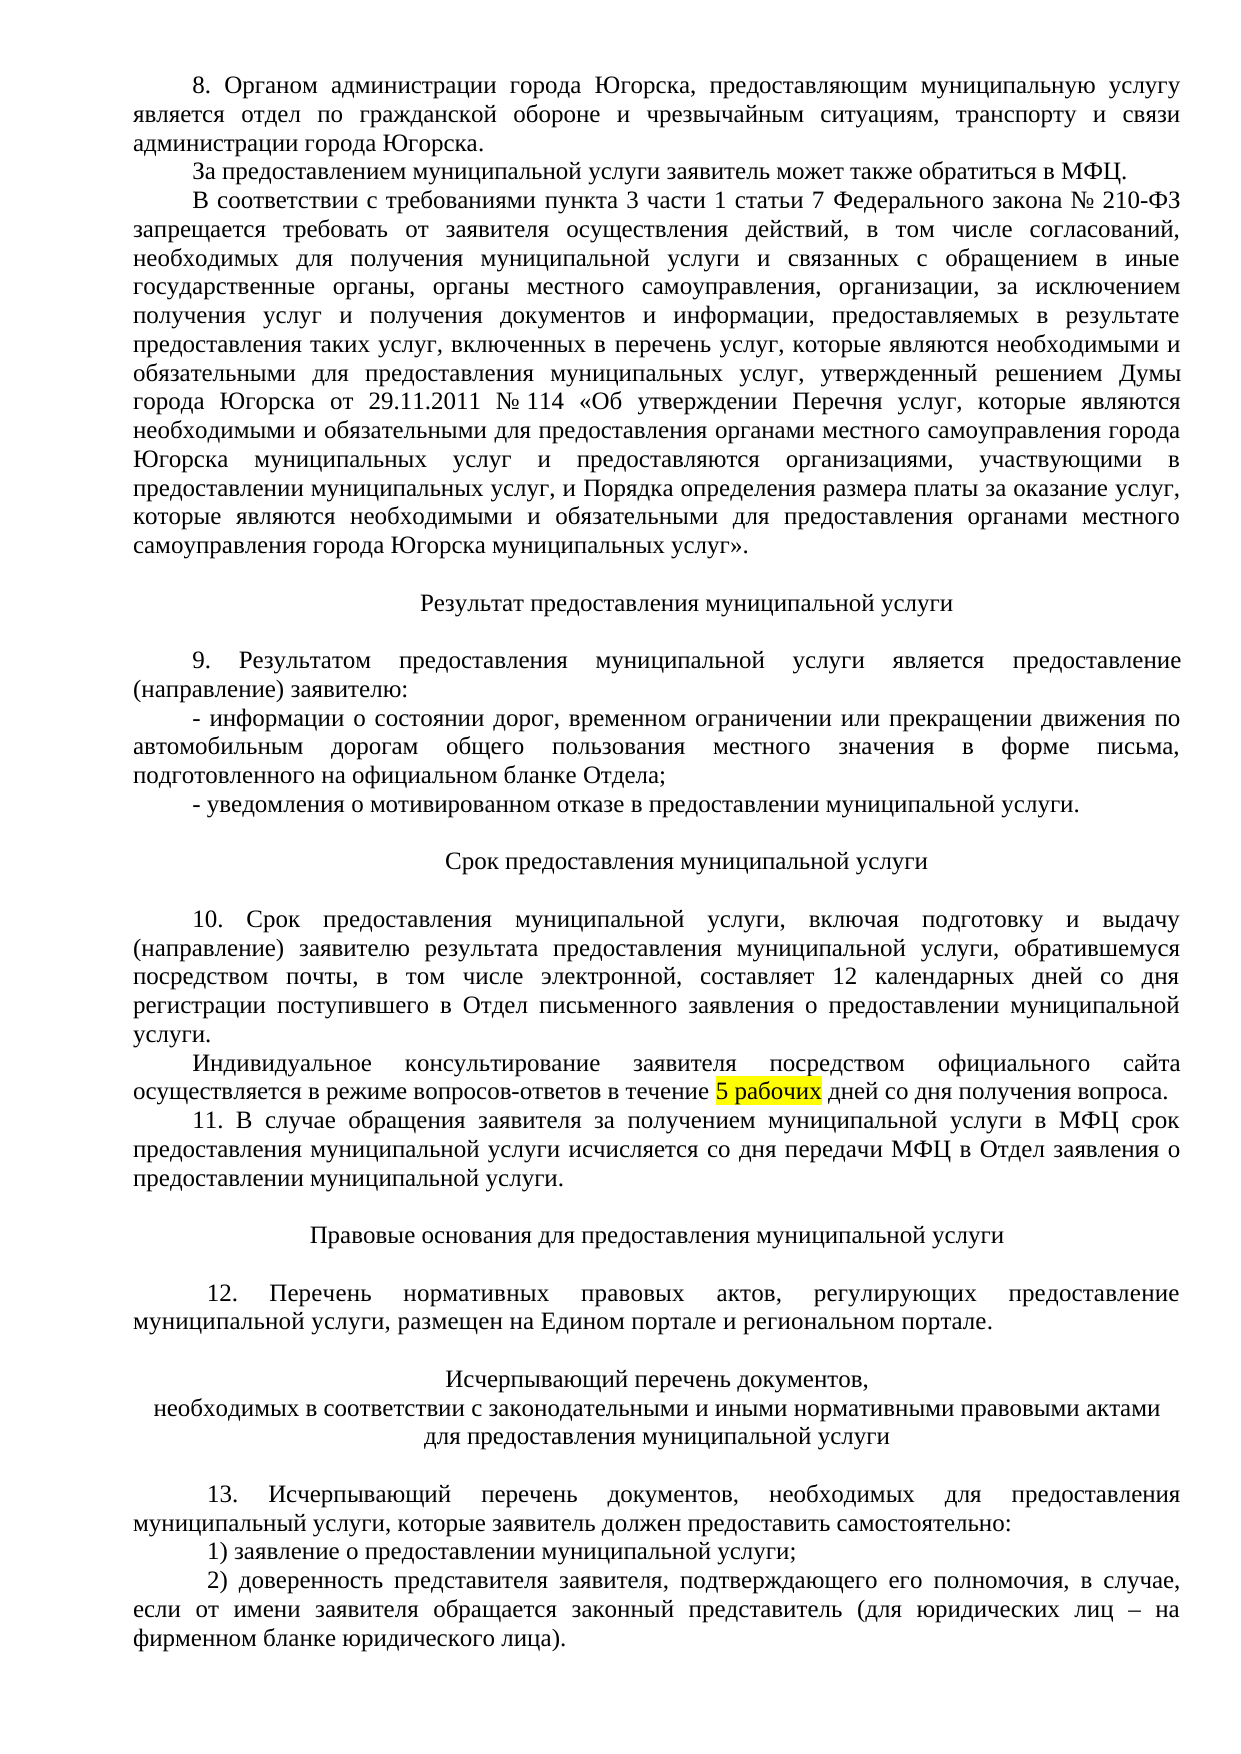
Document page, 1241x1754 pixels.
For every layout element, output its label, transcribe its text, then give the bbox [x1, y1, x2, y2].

text За предоставлением муниципальной услуги заявитель может также обратиться в МФЦ. [133, 156, 1181, 185]
text Срок предоставления муниципальной услуги [133, 846, 1181, 875]
text необходимых в соответствии с законодательными и иными нормативными правовыми актами для предоставления муниципальной услуги [133, 1393, 1181, 1450]
text 2) доверенность представителя заявителя, подтверждающего его полномочия, в случае, если от имени заявителя обращается законный представитель (для юридических лиц – на фирменном бланке юридического лица). [133, 1565, 1181, 1651]
text 11. В случае обращения заявителя за получением муниципальной услуги в МФЦ срок предоставления муниципальной услуги исчисляется со дня передачи МФЦ в Отдел заявления о предоставлении муниципальной услуги. [133, 1105, 1181, 1191]
text Результат предоставления муниципальной услуги [133, 588, 1181, 616]
text Исчерпывающий перечень документов, [133, 1364, 1181, 1393]
text 9. Результатом предоставления муниципальной услуги является предоставление (направление) заявителю: [133, 645, 1181, 703]
text В соответствии с требованиями пункта 3 части 1 статьи 7 Федерального закона № 210-ФЗ запрещается требовать от заявителя осуществления действий, в том числе согласований, необходимых для получения муниципальной услуги и связанных с обращением в иные государственные органы, органы местного самоуправления, организации, за исключением получения услуг и получения документов и информации, предоставляемых в результате предоставления таких услуг, включенных в перечень услуг, которые являются необходимыми и обязательными для предоставления муниципальных услуг, утвержденный решением Думы города Югорска от 29.11.2011 № 114 «Об утверждении Перечня услуг, которые являются необходимыми и обязательными для предоставления органами местного самоуправления города Югорска муниципальных услуг и предоставляются организациями, участвующими в предоставлении муниципальных услуг, и Порядка определения размера платы за оказание услуг, которые являются необходимыми и обязательными для предоставления органами местного самоуправления города Югорска муниципальных услуг». [133, 185, 1181, 559]
text 12. Перечень нормативных правовых актов, регулирующих предоставление муниципальной услуги, размещен на Едином портале и региональном портале. [133, 1278, 1181, 1335]
text 10. Срок предоставления муниципальной услуги, включая подготовку и выдачу (направление) заявителю результата предоставления муниципальной услуги, обратившемуся посредством почты, в том числе электронной, составляет 12 календарных дней со дня регистрации поступившего в Отдел письменного заявления о предоставлении муниципальной услуги. [133, 904, 1181, 1048]
text 1) заявление о предоставлении муниципальной услуги; [133, 1536, 1181, 1565]
text Индивидуальное консультирование заявителя посредством официального сайта осуществляется в режиме вопросов-ответов в течение 5 рабочих дней со дня получения вопроса. [133, 1048, 1181, 1105]
text - уведомления о мотивированном отказе в предоставлении муниципальной услуги. [133, 789, 1181, 818]
text - информации о состоянии дорог, временном ограничении или прекращении движения по автомобильным дорогам общего пользования местного значения в форме письма, подготовленного на официальном бланке Отдела; [133, 703, 1181, 789]
text 8. Органом администрации города Югорска, предоставляющим муниципальную услугу является отдел по гражданской обороне и чрезвычайным ситуациям, транспорту и связи администрации города Югорска. [133, 70, 1181, 156]
text Правовые основания для предоставления муниципальной услуги [133, 1220, 1181, 1249]
text 13. Исчерпывающий перечень документов, необходимых для предоставления муниципальный услуги, которые заявитель должен предоставить самостоятельно: [133, 1479, 1181, 1536]
